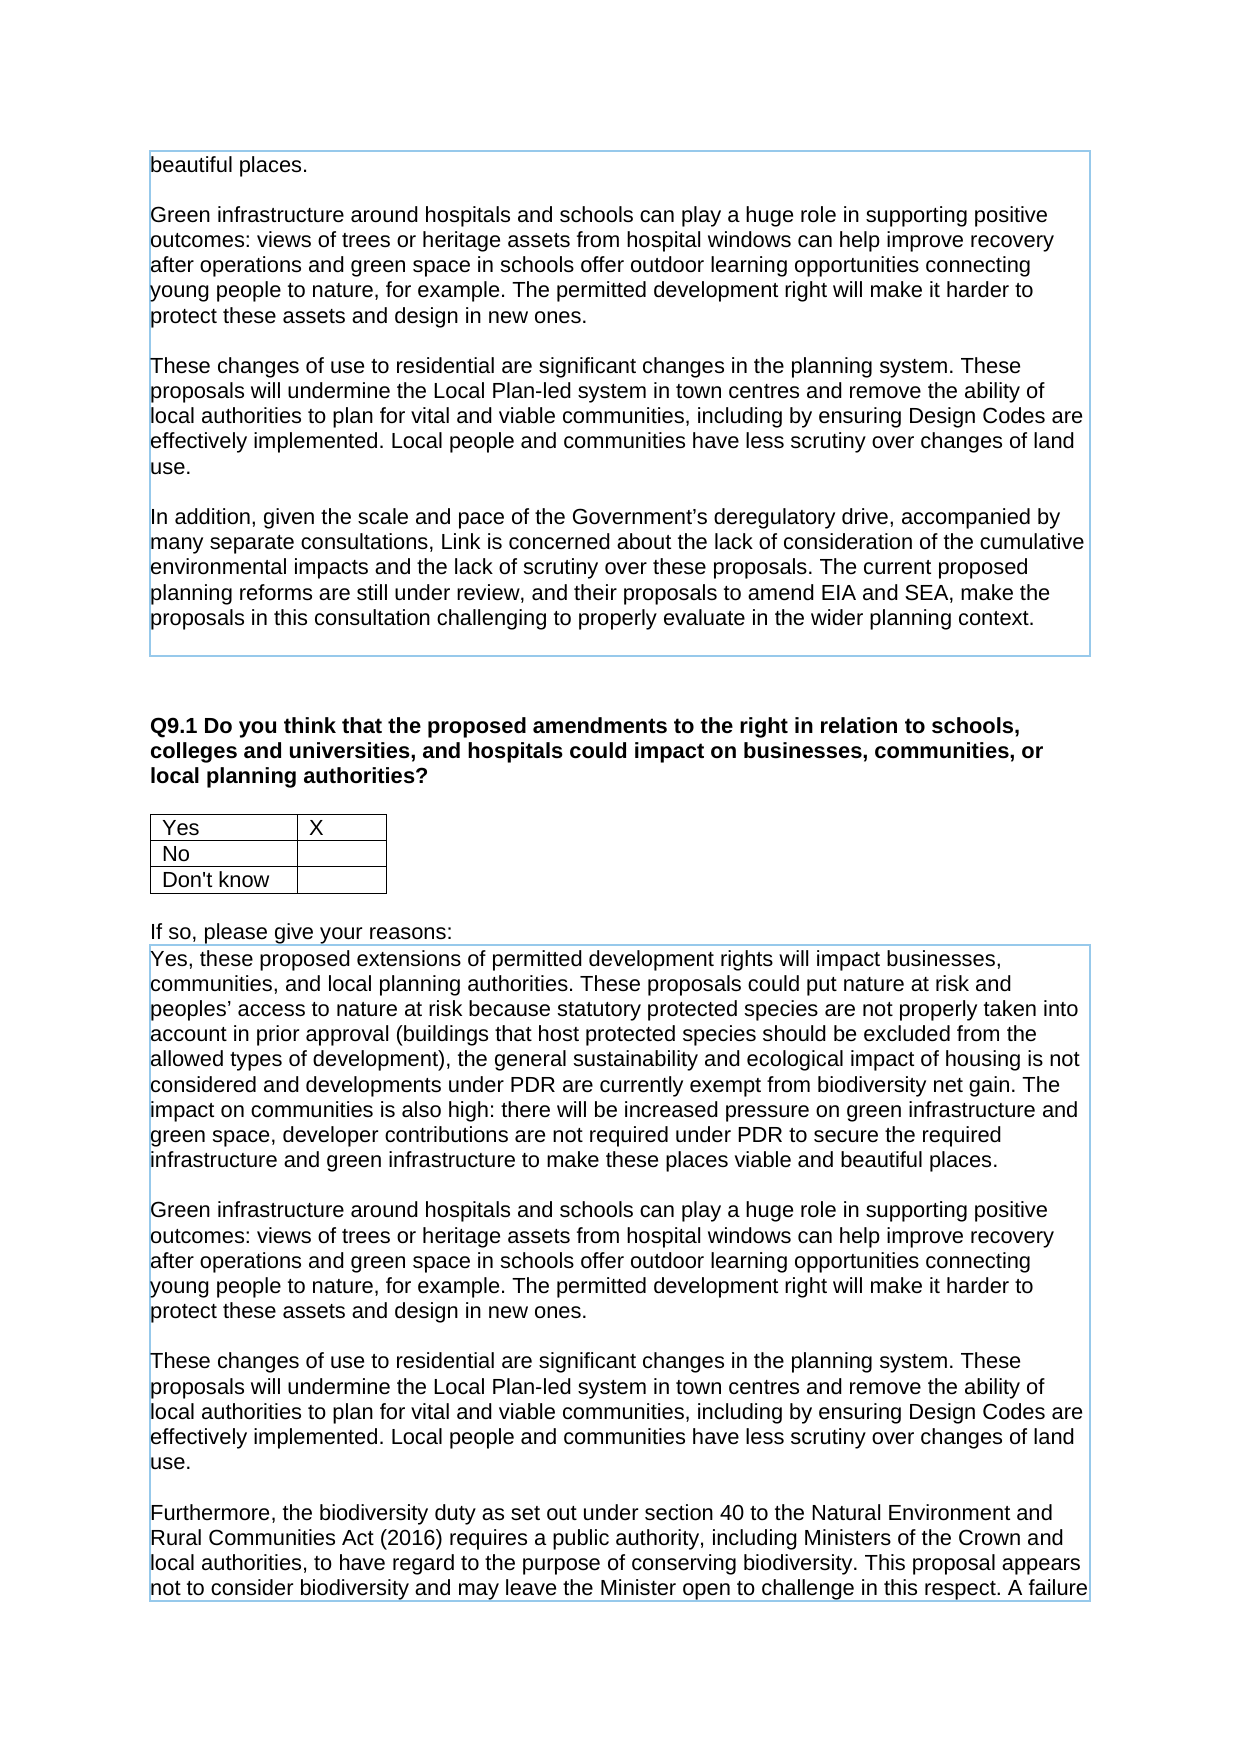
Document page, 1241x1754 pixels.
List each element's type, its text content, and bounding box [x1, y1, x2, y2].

table_cell No [151, 841, 297, 866]
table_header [151, 152, 1089, 655]
table_cell [298, 841, 386, 866]
table_cell [298, 867, 386, 892]
subtitle Q9.1 Do you think that the proposed amendments to the right in relation to schools, colleges and universities, and hospitals could impact on businesses, communities, or local planning authorities? [150, 713, 1090, 788]
table_cell Don't know [151, 867, 297, 892]
table_header X [298, 815, 386, 840]
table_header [151, 946, 1089, 1600]
text If so, please give your reasons: [150, 919, 1090, 944]
table_header Yes [151, 815, 297, 840]
